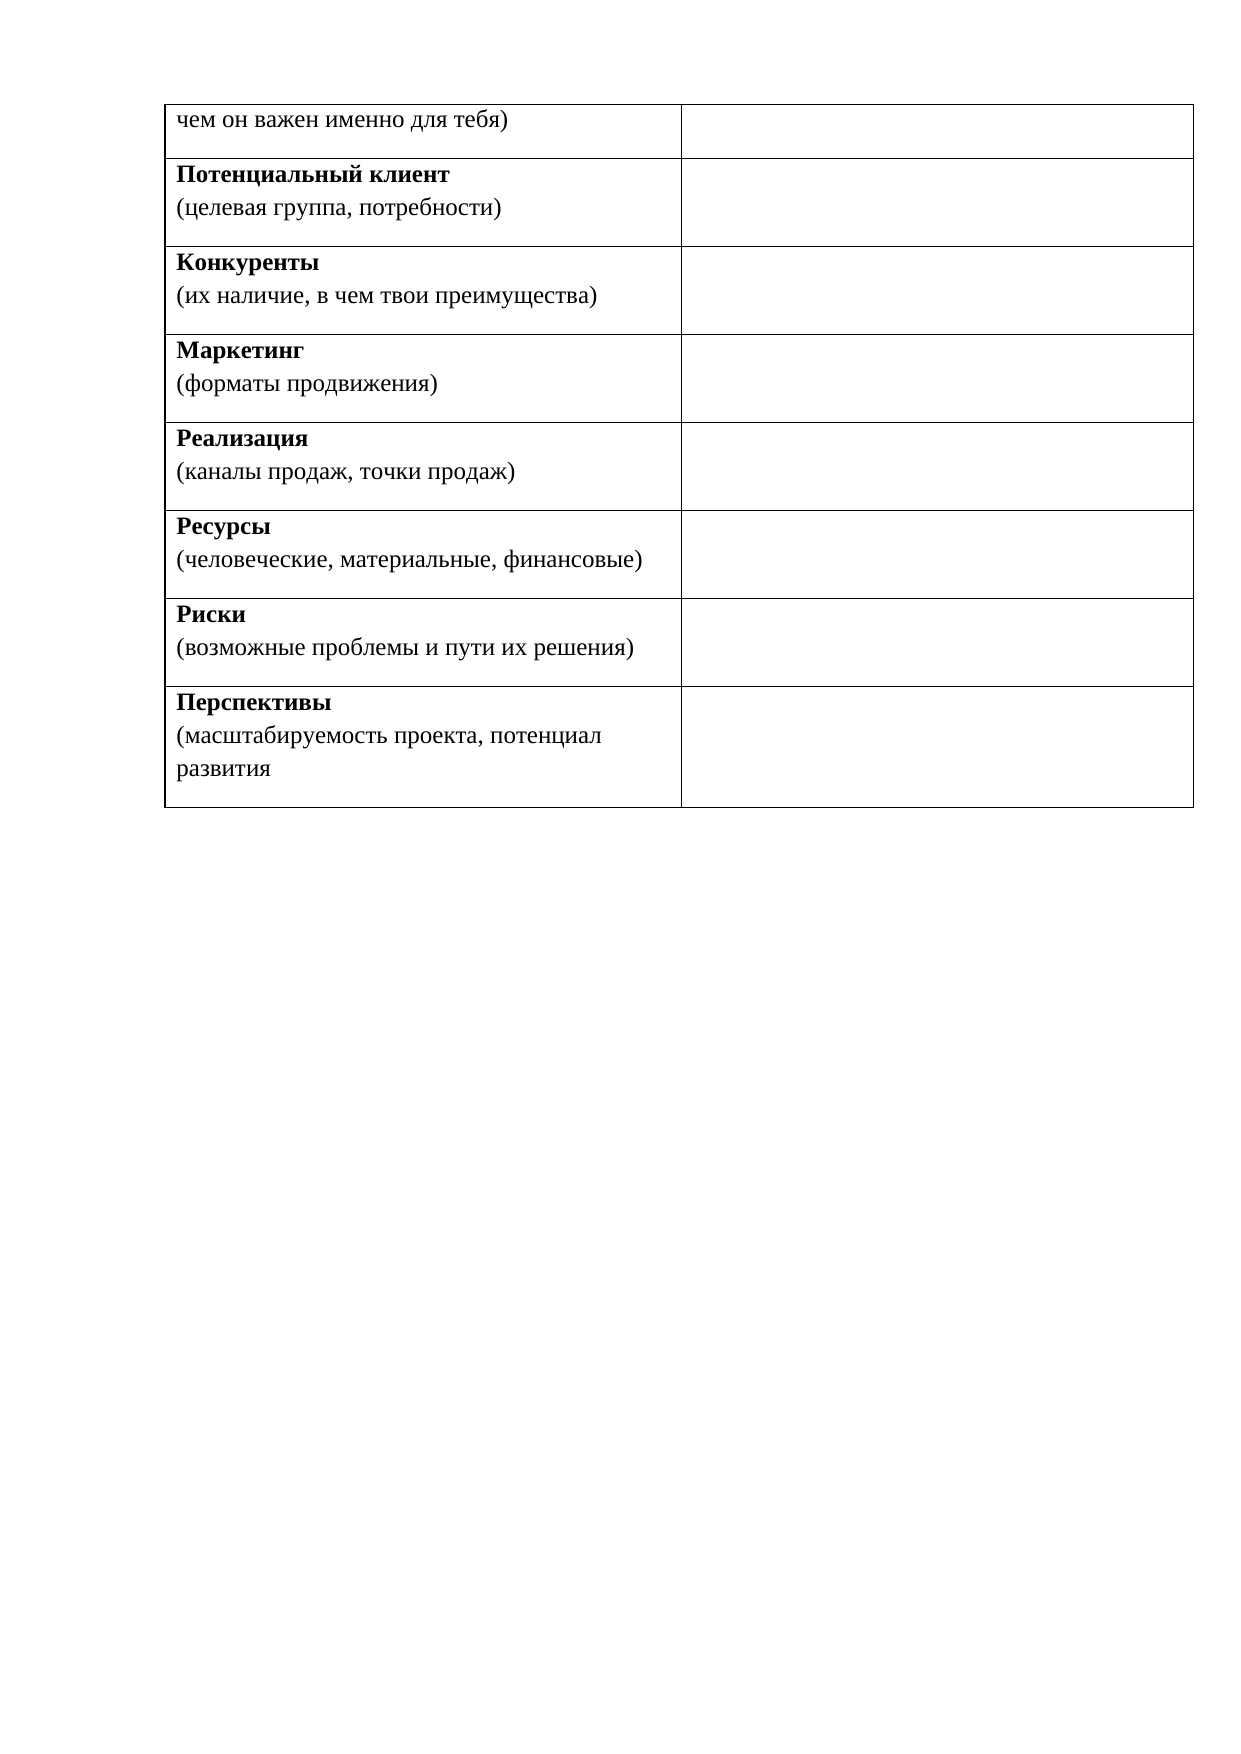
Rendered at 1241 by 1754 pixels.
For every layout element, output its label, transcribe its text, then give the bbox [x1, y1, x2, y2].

table_cell [682, 599, 1193, 686]
table_cell Реализация (каналы продаж, точки продаж) [166, 423, 681, 510]
table_cell [682, 423, 1193, 510]
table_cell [166, 105, 681, 158]
table_cell [682, 687, 1193, 807]
table_cell [682, 247, 1193, 334]
table_cell Потенциальный клиент (целевая группа, потребности) [166, 159, 681, 246]
table_cell Риски (возможные проблемы и пути их решения) [166, 599, 681, 686]
table_cell Конкуренты (их наличие, в чем твои преимущества) [166, 247, 681, 334]
table_cell [682, 159, 1193, 246]
table_cell Ресурсы (человеческие, материальные, финансовые) [166, 511, 681, 598]
table_cell [682, 105, 1193, 158]
table_cell [682, 335, 1193, 422]
table_cell Перспективы (масштабируемость проекта, потенциал развития [166, 687, 681, 807]
table_cell Маркетинг (форматы продвижения) [166, 335, 681, 422]
table_cell [682, 511, 1193, 598]
